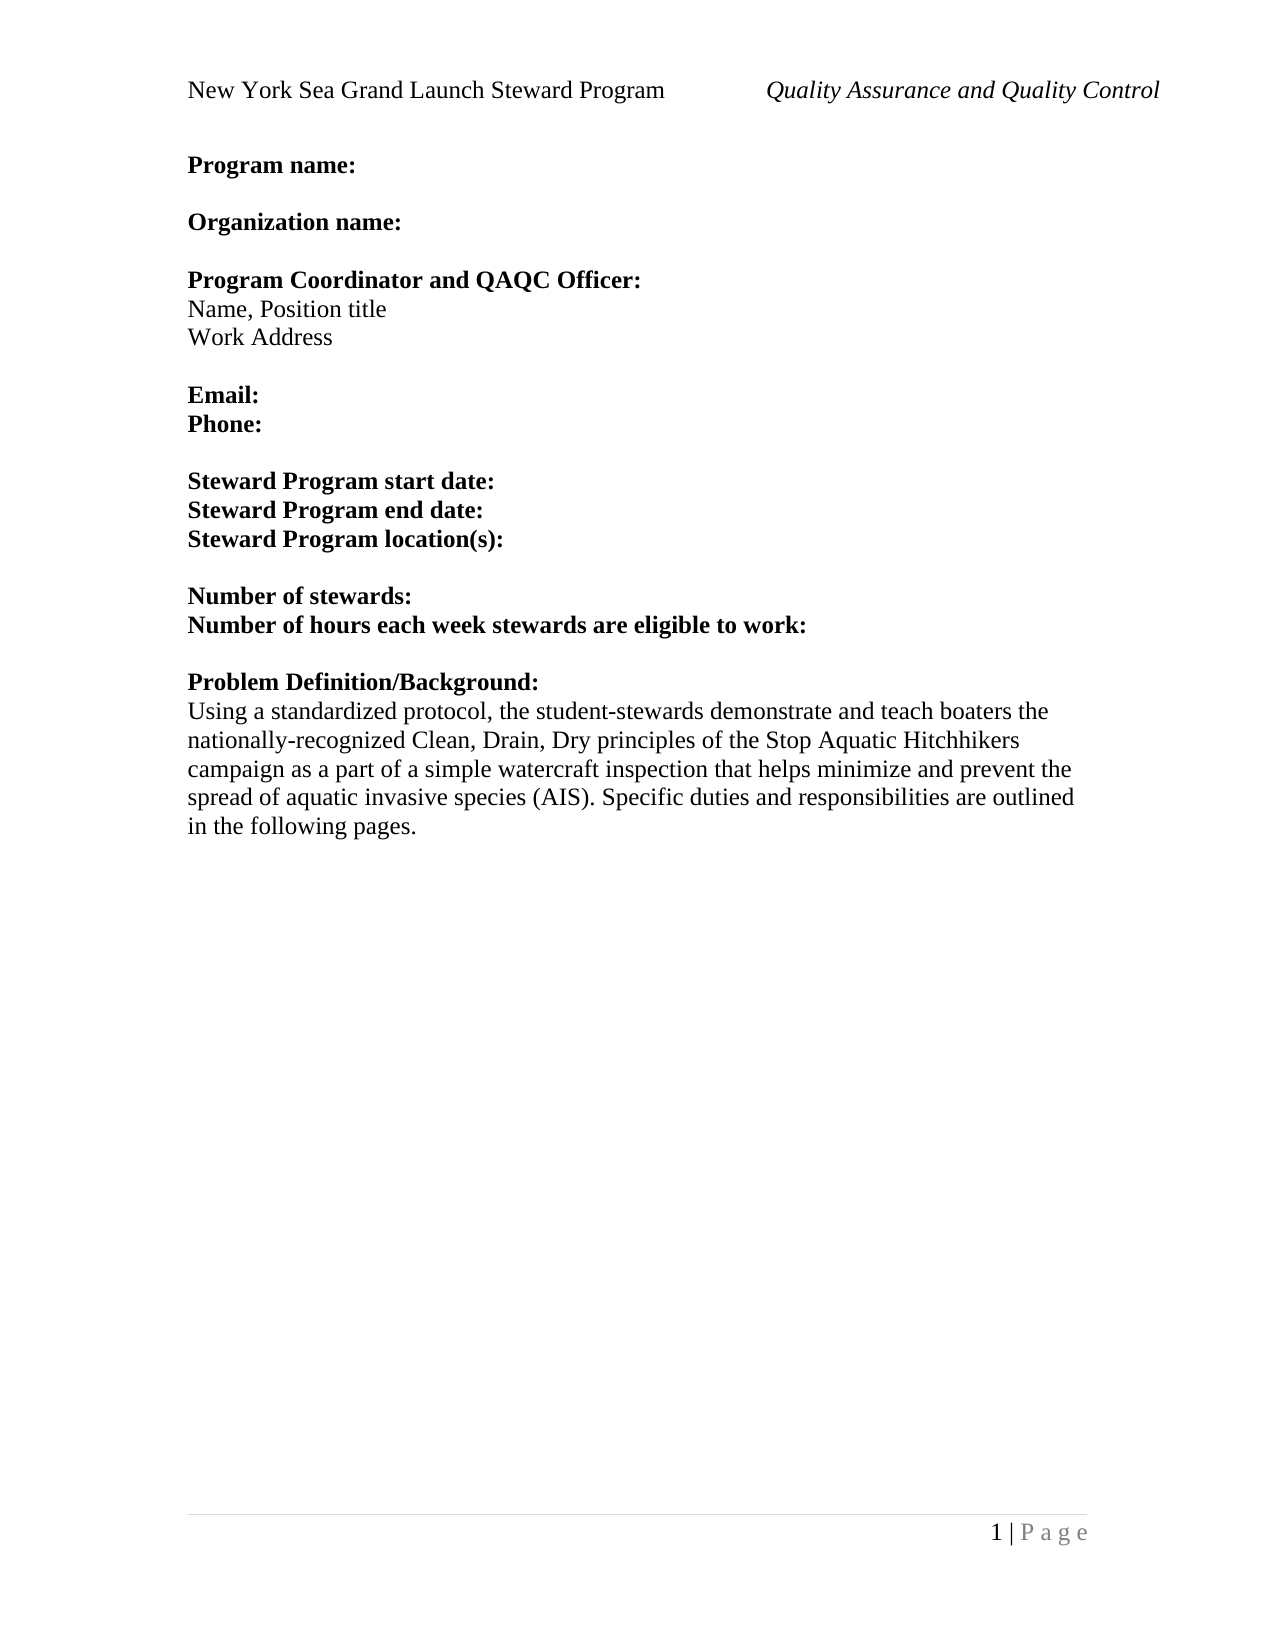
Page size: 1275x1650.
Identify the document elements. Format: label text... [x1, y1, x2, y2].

text Work Address [187, 322, 1087, 351]
text Program name: [187, 150, 1087, 179]
text Steward Program location(s): [187, 524, 1087, 552]
text Phone: [187, 409, 1087, 437]
text Email: [187, 380, 1087, 409]
text Organization name: [187, 207, 1087, 236]
text Using a standardized protocol, the student-stewards demonstrate and teach boaters the nationally-recognized Clean, Drain, Dry principles of the Stop Aquatic Hitchhikers campaign as a part of a simple watercraft inspection that helps minimize and prevent the spread of aquatic invasive species (AIS). Specific duties and responsibilities are outlined in the following pages. [187, 696, 1087, 840]
text Name, Position title [187, 294, 1087, 322]
text Number of stewards: [187, 581, 1087, 610]
text Program Coordinator and QAQC Officer: [187, 265, 1087, 294]
text Steward Program start date: [187, 466, 1087, 495]
text Problem Definition/Background: [187, 667, 1087, 696]
text Steward Program end date: [187, 495, 1087, 524]
text Number of hours each week stewards are eligible to work: [187, 610, 1087, 639]
